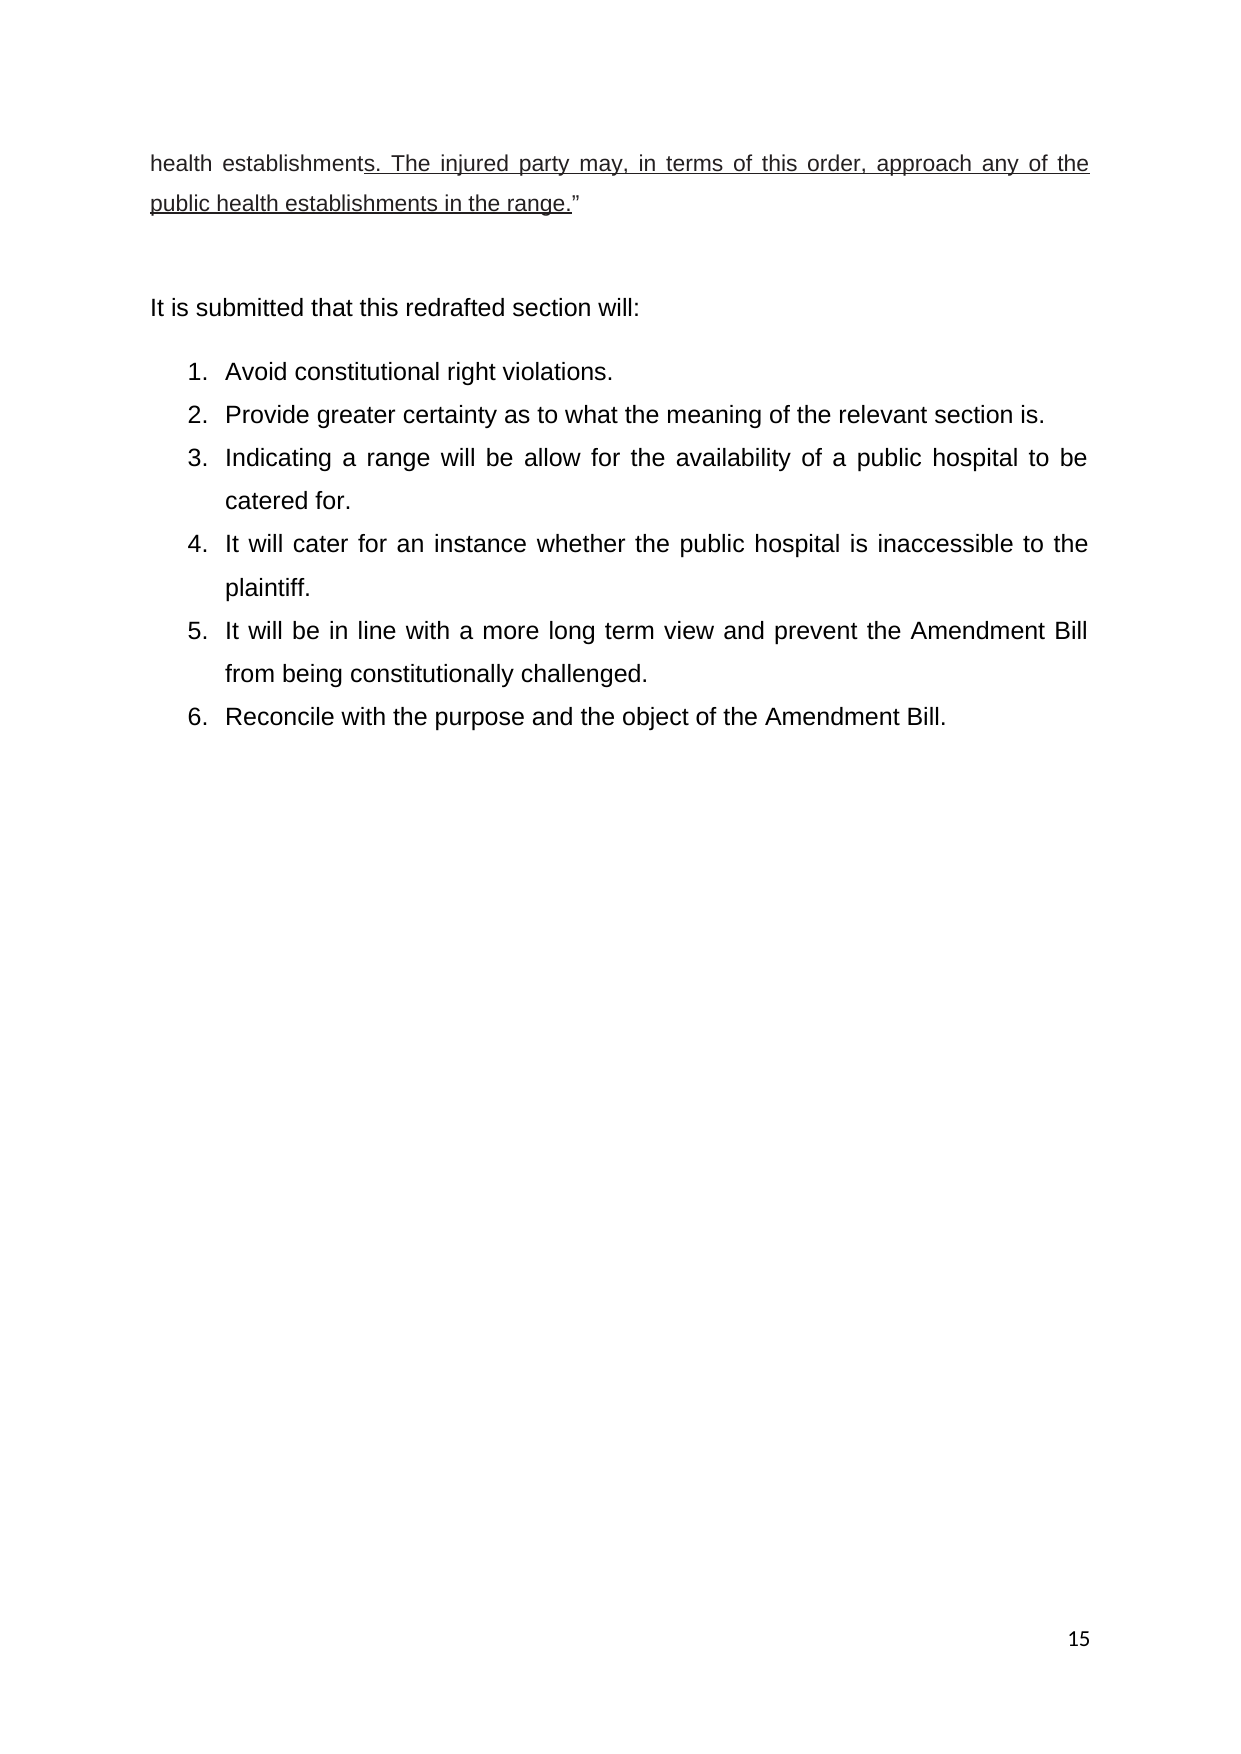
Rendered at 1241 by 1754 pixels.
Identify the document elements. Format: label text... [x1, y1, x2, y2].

list It will be in line with a more long term view and prevent the Amendment Bill from being constitutionally challenged. [187, 616, 1090, 687]
list Avoid constitutional right violations. [187, 357, 1090, 386]
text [150, 150, 1090, 216]
list It will cater for an instance whether the public hospital is inaccessible to the plaintiff. [187, 529, 1090, 601]
text It is submitted that this redrafted section will: [150, 293, 1090, 322]
list Reconcile with the purpose and the object of the Amendment Bill. [187, 702, 1090, 731]
list Indicating a range will be allow for the availability of a public hospital to be catered for. [187, 443, 1090, 515]
list Provide greater certainty as to what the meaning of the relevant section is. [187, 400, 1090, 429]
